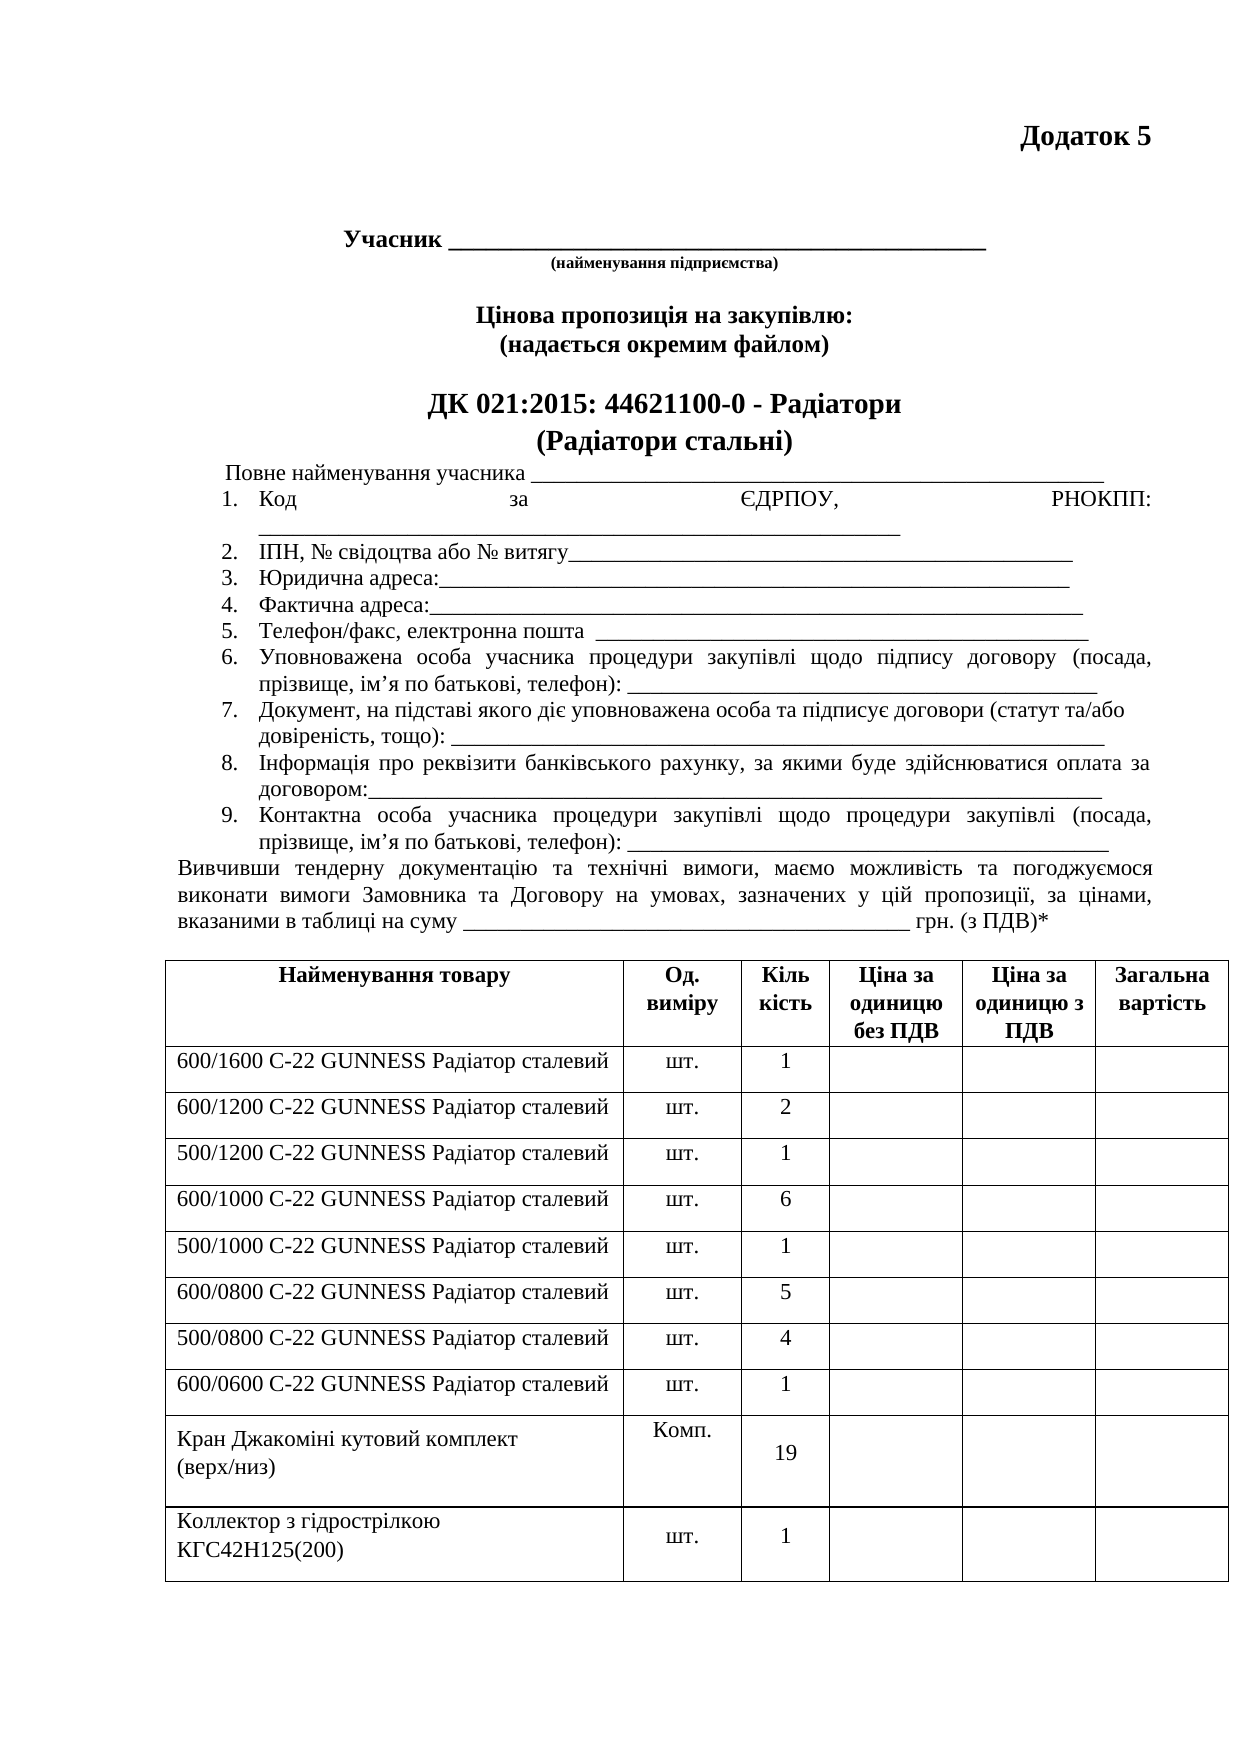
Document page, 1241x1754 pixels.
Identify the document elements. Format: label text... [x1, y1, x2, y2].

list Документ, на підставі якого діє уповноважена особа та підписує договори (статут та/або довіреність, тощо): _________________________________________________________ [221, 696, 1152, 749]
table_cell шт. [624, 1508, 741, 1581]
table_cell [1096, 1278, 1228, 1323]
table_cell [963, 1093, 1095, 1138]
text Додаток 5 [177, 118, 1152, 152]
list Юридична адреса:_______________________________________________________ [221, 564, 1152, 591]
table_cell шт. [624, 1278, 741, 1323]
table_cell 5 [742, 1278, 829, 1323]
text (надається окремим файлом) [177, 329, 1152, 358]
table_header Кіль кість [742, 961, 829, 1046]
list Контактна особа учасника процедури закупівлі щодо процедури закупівлі (посада, прізвище, ім’я по батькові, телефон): __________________________________________ [221, 802, 1152, 854]
table_cell 600/1200 С-22 GUNNESS Радіатор сталевий [166, 1093, 623, 1138]
table_cell [830, 1232, 962, 1277]
table_header Загальна вартість [1096, 961, 1228, 1046]
table_cell 1 [742, 1139, 829, 1184]
text Повне найменування учасника __________________________________________________ [177, 459, 1152, 485]
text ДК 021:2015: 44621100-0 - Радіатори [177, 387, 1152, 420]
table_cell [1096, 1370, 1228, 1415]
text (Радіатори стальні) [177, 423, 1152, 456]
table_cell 1 [742, 1232, 829, 1277]
table_cell Комп. [624, 1416, 741, 1506]
table_cell 2 [742, 1093, 829, 1138]
table_cell [830, 1186, 962, 1231]
table_cell [830, 1370, 962, 1415]
table_cell 500/1000 С-22 GUNNESS Радіатор сталевий [166, 1232, 623, 1277]
list ІПН, № свідоцтва або № витягу____________________________________________ [221, 538, 1152, 564]
table_cell [963, 1278, 1095, 1323]
table_cell 600/1000 С-22 GUNNESS Радіатор сталевий [166, 1186, 623, 1231]
table_cell [963, 1186, 1095, 1231]
table_cell [830, 1278, 962, 1323]
list Фактична адреса:_________________________________________________________ [221, 591, 1152, 617]
table_cell 6 [742, 1186, 829, 1231]
table_cell 500/1200 С-22 GUNNESS Радіатор сталевий [166, 1139, 623, 1184]
table_cell шт. [624, 1232, 741, 1277]
table_cell шт. [624, 1370, 741, 1415]
table_header Ціна за одиницю без ПДВ [830, 961, 962, 1046]
table_cell 19 [742, 1416, 829, 1506]
text (найменування підприємства) [177, 252, 1152, 272]
table_cell [963, 1232, 1095, 1277]
table_cell 1 [742, 1508, 829, 1581]
table_cell [830, 1324, 962, 1369]
table_cell шт. [624, 1047, 741, 1092]
list Інформація про реквізити банківського рахунку, за якими буде здійснюватися оплата за договором:________________________________________________________________ [221, 749, 1152, 802]
table_cell Коллектор з гідрострілкою КГС42Н125(200) [166, 1508, 623, 1581]
list Телефон/факс, електронна пошта ___________________________________________ [221, 617, 1152, 643]
table_cell [963, 1047, 1095, 1092]
table_cell [830, 1093, 962, 1138]
table_header Ціна за одиницю з ПДВ [963, 961, 1095, 1046]
table_cell [963, 1370, 1095, 1415]
table_header Найменування товару [166, 961, 623, 1046]
table_cell [963, 1508, 1095, 1581]
table_cell шт. [624, 1324, 741, 1369]
table_header Од. виміру [624, 961, 741, 1046]
table_cell Кран Джакоміні кутовий комплект (верх/низ) [166, 1416, 623, 1506]
table_cell 4 [742, 1324, 829, 1369]
table_cell 600/0600 С-22 GUNNESS Радіатор сталевий [166, 1370, 623, 1415]
text Учасник ___________________________________________ [177, 224, 1152, 252]
table_cell [1096, 1416, 1228, 1506]
table_cell [963, 1139, 1095, 1184]
table_cell шт. [624, 1139, 741, 1184]
text Цінова пропозиція на закупівлю: [177, 300, 1152, 329]
table_cell [1096, 1232, 1228, 1277]
table_cell шт. [624, 1186, 741, 1231]
table_cell 600/0800 С-22 GUNNESS Радіатор сталевий [166, 1278, 623, 1323]
table_cell 600/1600 С-22 GUNNESS Радіатор сталевий [166, 1047, 623, 1092]
table_cell [1096, 1324, 1228, 1369]
list Уповноважена особа учасника процедури закупівлі щодо підпису договору (посада, прізвище, ім’я по батькові, телефон): _________________________________________ [221, 643, 1152, 696]
table_cell [1096, 1047, 1228, 1092]
text Вивчивши тендерну документацію та технічні вимоги, маємо можливість та погоджуємося виконати вимоги Замовника та Договору на умовах, зазначених у цій пропозиції, за цінами, вказаними в таблиці на суму _______________________________________ грн. (з ПДВ)* [177, 854, 1154, 933]
table_cell [830, 1139, 962, 1184]
table_cell [1096, 1186, 1228, 1231]
table_cell 1 [742, 1047, 829, 1092]
table_cell [830, 1416, 962, 1506]
table_cell [1096, 1508, 1228, 1581]
table_cell [963, 1416, 1095, 1506]
table_cell шт. [624, 1093, 741, 1138]
table_cell 1 [742, 1370, 829, 1415]
list Код за ЄДРПОУ, РНОКПП: ________________________________________________________ [221, 485, 1152, 538]
table_cell [830, 1047, 962, 1092]
table_cell [963, 1324, 1095, 1369]
table_cell [1096, 1093, 1228, 1138]
table_cell 500/0800 С-22 GUNNESS Радіатор сталевий [166, 1324, 623, 1369]
table_cell [1096, 1139, 1228, 1184]
table_cell [830, 1508, 962, 1581]
